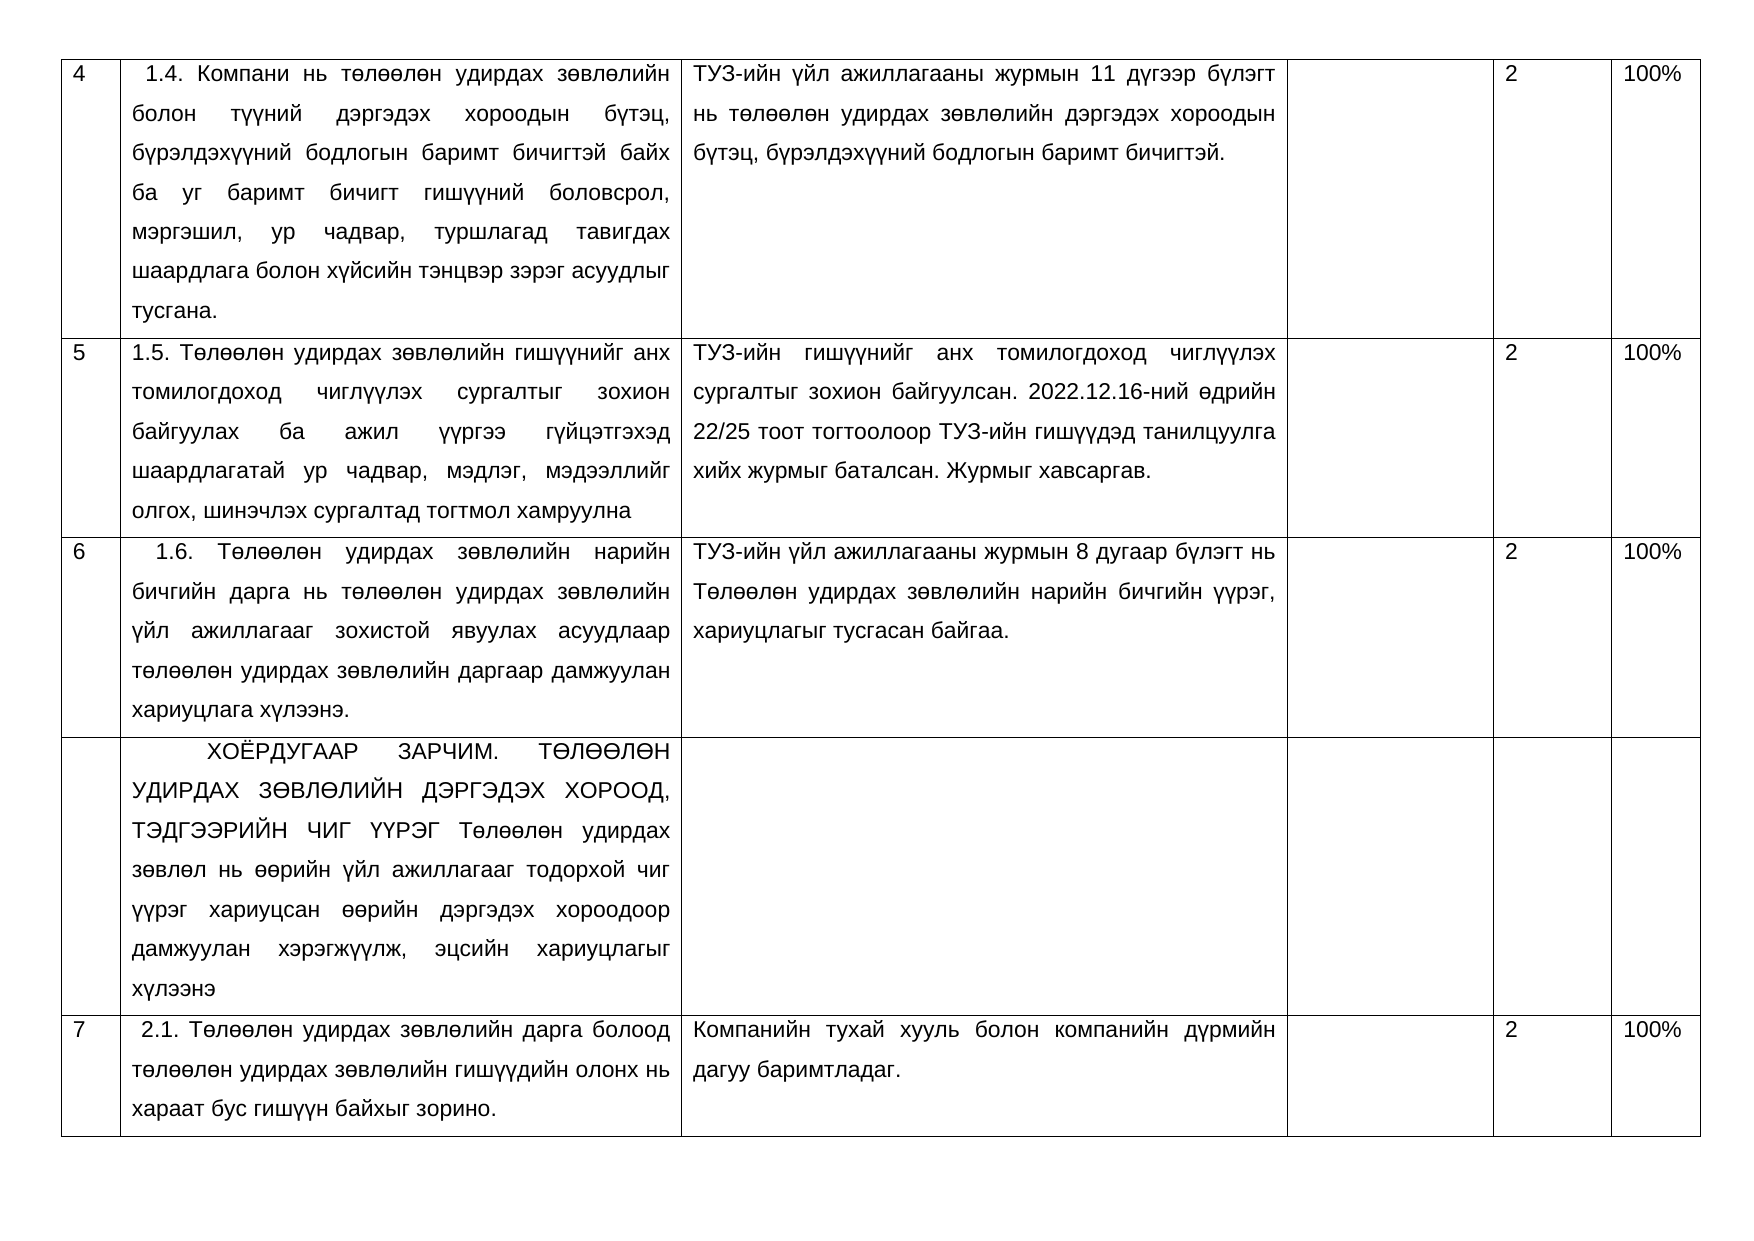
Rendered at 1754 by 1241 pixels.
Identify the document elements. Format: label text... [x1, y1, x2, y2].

table_cell 7 [62, 1016, 120, 1136]
table_cell ТУЗ-ийн гишүүнийг анх томилогдоход чиглүүлэх сургалтыг зохион байгуулсан. 2022.12.16-ний өдрийн 22/25 тоот тогтоолоор ТУЗ-ийн гишүүдэд танилцуулга хийх журмыг баталсан. Журмыг хавсаргав. [682, 339, 1287, 537]
table_cell 1.6. Төлөөлөн удирдах зөвлөлийн нарийн бичгийн дарга нь төлөөлөн удирдах зөвлөлийн үйл ажиллагааг зохистой явуулах асуудлаар төлөөлөн удирдах зөвлөлийн даргаар дамжуулан хариуцлага хүлээнэ. [121, 538, 681, 737]
table_cell [62, 738, 120, 1015]
table_cell 1.5. Төлөөлөн удирдах зөвлөлийн гишүүнийг анх томилогдоход чиглүүлэх сургалтыг зохион байгуулах ба ажил үүргээ гүйцэтгэхэд шаардлагатай ур чадвар, мэдлэг, мэдээллийг олгох, шинэчлэх сургалтад тогтмол хамруулна [121, 339, 681, 537]
table_cell [682, 738, 1287, 1015]
table_cell [1288, 538, 1493, 737]
table_cell 6 [62, 538, 120, 737]
table_cell [1288, 60, 1493, 338]
table_cell ХОЁРДУГААР ЗАРЧИМ. ТӨЛӨӨЛӨН УДИРДАХ ЗӨВЛӨЛИЙН ДЭРГЭДЭХ ХОРООД, ТЭДГЭЭРИЙН ЧИГ ҮҮРЭГ Төлөөлөн удирдах зөвлөл нь өөрийн үйл ажиллагааг тодорхой чиг үүрэг хариуцсан өөрийн дэргэдэх хороодоор дамжуулан хэрэгжүүлж, эцсийн хариуцлагыг хүлээнэ [121, 738, 681, 1015]
table_cell 2 [1494, 1016, 1611, 1136]
table_cell [1612, 738, 1700, 1015]
table_cell 100% [1612, 1016, 1700, 1136]
table_cell Компанийн тухай хууль болон компанийн дүрмийн дагуу баримтладаг. [682, 1016, 1287, 1136]
table_cell 1.4. Компани нь төлөөлөн удирдах зөвлөлийн болон түүний дэргэдэх хороодын бүтэц, бүрэлдэхүүний бодлогын баримт бичигтэй байх ба уг баримт бичигт гишүүний боловсрол, мэргэшил, ур чадвар, туршлагад тавигдах шаардлага болон хүйсийн тэнцвэр зэрэг асуудлыг тусгана. [121, 60, 681, 338]
table_cell 100% [1612, 60, 1700, 338]
table_cell [1288, 339, 1493, 537]
table_cell 4 [62, 60, 120, 338]
table_cell ТУЗ-ийн үйл ажиллагааны журмын 8 дугаар бүлэгт нь Төлөөлөн удирдах зөвлөлийн нарийн бичгийн үүрэг, хариуцлагыг тусгасан байгаа. [682, 538, 1287, 737]
table_cell [1288, 1016, 1493, 1136]
table_cell ТУЗ-ийн үйл ажиллагааны журмын 11 дүгээр бүлэгт нь төлөөлөн удирдах зөвлөлийн дэргэдэх хороодын бүтэц, бүрэлдэхүүний бодлогын баримт бичигтэй. [682, 60, 1287, 338]
table_cell [1288, 738, 1493, 1015]
table_cell 2 [1494, 60, 1611, 338]
table_cell 100% [1612, 339, 1700, 537]
table_cell 2 [1494, 538, 1611, 737]
table_cell 2.1. Төлөөлөн удирдах зөвлөлийн дарга болоод төлөөлөн удирдах зөвлөлийн гишүүдийн олонх нь хараат бус гишүүн байхыг зорино. [121, 1016, 681, 1136]
table_cell 100% [1612, 538, 1700, 737]
table_cell 2 [1494, 339, 1611, 537]
table_cell 5 [62, 339, 120, 537]
table_cell [1494, 738, 1611, 1015]
